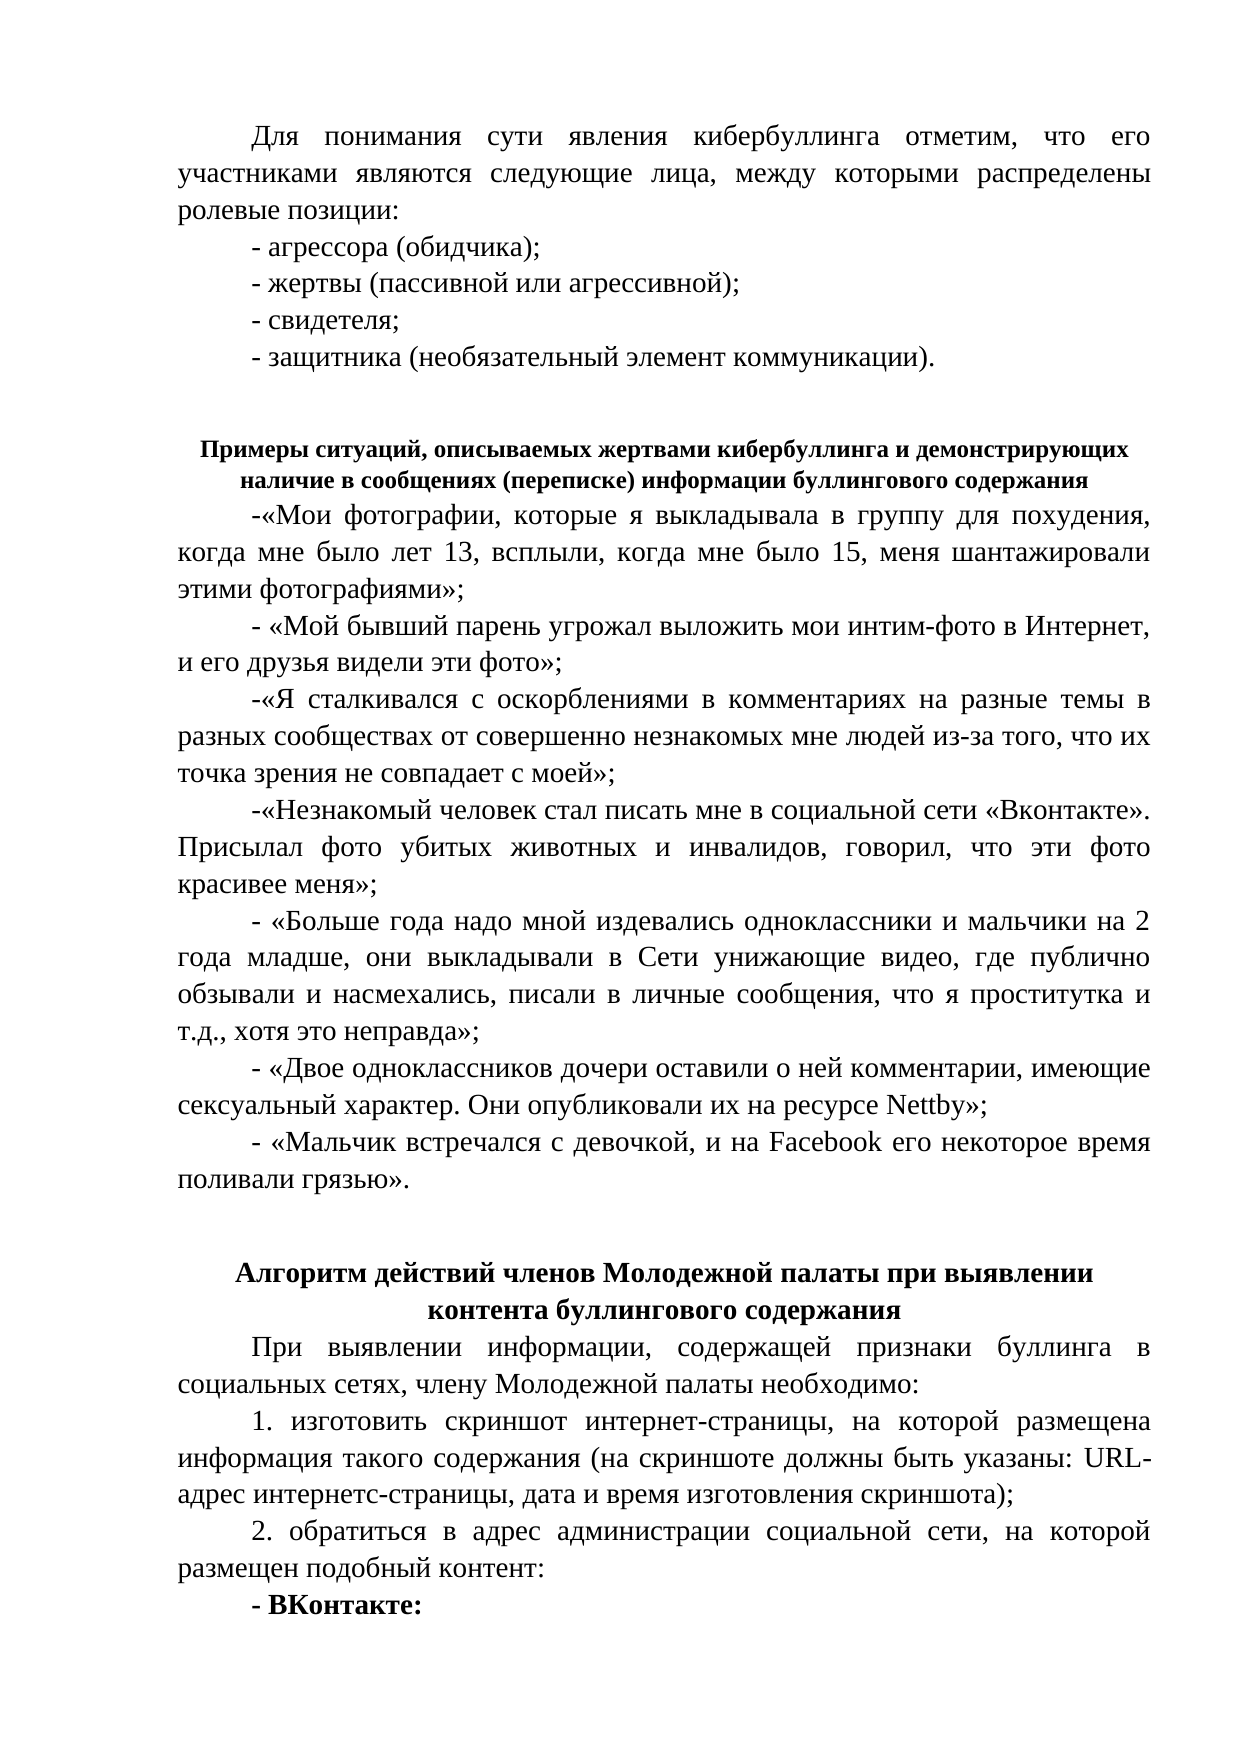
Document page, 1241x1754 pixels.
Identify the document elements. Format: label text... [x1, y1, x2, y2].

text - «Больше года надо мной издевались одноклассники и мальчики на 2 года младше, они выкладывали в Сети унижающие видео, где публично обзывали и насмехались, писали в личные сообщения, что я проститутка и т.д., хотя это неправда»; [177, 903, 1152, 940]
text - «Двое одноклассников дочери оставили о ней комментарии, имеющие сексуальный характер. Они опубликовали их на ресурсе Nettby»; [177, 1050, 1152, 1121]
text -«Незнакомый человек стал писать мне в социальной сети «Вконтакте». Присылал фото убитых животных и инвалидов, говорил, что эти фото красивее меня»; [177, 792, 1152, 829]
text - «Мой бывший парень угрожал выложить мои интим-фото в Интернет, и его друзья видели эти фото»; [177, 608, 1152, 678]
text 2. обратиться в адрес администрации социальной сети, на которой размещен подобный контент: [177, 1513, 1152, 1584]
text -«Незнакомый человек стал писать мне в социальной сети «Вконтакте». Присылал фото убитых животных и инвалидов, говорил, что эти фото красивее меня»; [177, 862, 1152, 899]
text -«Я сталкивался с оскорблениями в комментариях на разные темы в разных сообществах от совершенно незнакомых мне людей из-за того, что их точка зрения не совпадает с моей»; [177, 752, 1152, 789]
text - «Больше года надо мной издевались одноклассники и мальчики на 2 года младше, они выкладывали в Сети унижающие видео, где публично обзывали и насмехались, писали в личные сообщения, что я проститутка и т.д., хотя это неправда»; [177, 1010, 1152, 1047]
text 1. изготовить скриншот интернет-страницы, на которой размещена информация такого содержания (на скриншоте должны быть указаны: URL-адрес интернетс-страницы, дата и время изготовления скриншота); [177, 1403, 1152, 1510]
text - защитника (необязательный элемент коммуникации). [177, 339, 1152, 373]
text Для понимания сути явления кибербуллинга отметим, что его участниками являются следующие лица, между которыми распределены ролевые позиции: [177, 118, 1152, 225]
subtitle Алгоритм действий членов Молодежной палаты при выявлении контента буллингового содержания [177, 1255, 1152, 1326]
text - жертвы (пассивной или агрессивной); [177, 266, 1152, 299]
text - ВКонтакте: [177, 1587, 1152, 1621]
text При выявлении информации, содержащей признаки буллинга в социальных сетях, члену Молодежной палаты необходимо: [177, 1329, 1152, 1399]
text - свидетеля; [177, 302, 1152, 336]
text - агрессора (обидчика); [177, 229, 1152, 262]
text -«Я сталкивался с оскорблениями в комментариях на разные темы в разных сообществах от совершенно незнакомых мне людей из-за того, что их точка зрения не совпадает с моей»; [177, 681, 1152, 718]
text -«Мои фотографии, которые я выкладывала в группу для похудения, когда мне было лет 13, всплыли, когда мне было 15, меня шантажировали этими фотографиями»; [177, 497, 1152, 534]
text - «Мальчик встречался с девочкой, и на Facebook его некоторое время поливали грязью». [177, 1124, 1152, 1194]
subtitle Примеры ситуаций, описываемых жертвами кибербуллинга и демонстрирующих наличие в сообщениях (переписке) информации буллингового содержания [177, 434, 1152, 494]
text -«Мои фотографии, которые я выкладывала в группу для похудения, когда мне было лет 13, всплыли, когда мне было 15, меня шантажировали этими фотографиями»; [177, 567, 1152, 604]
